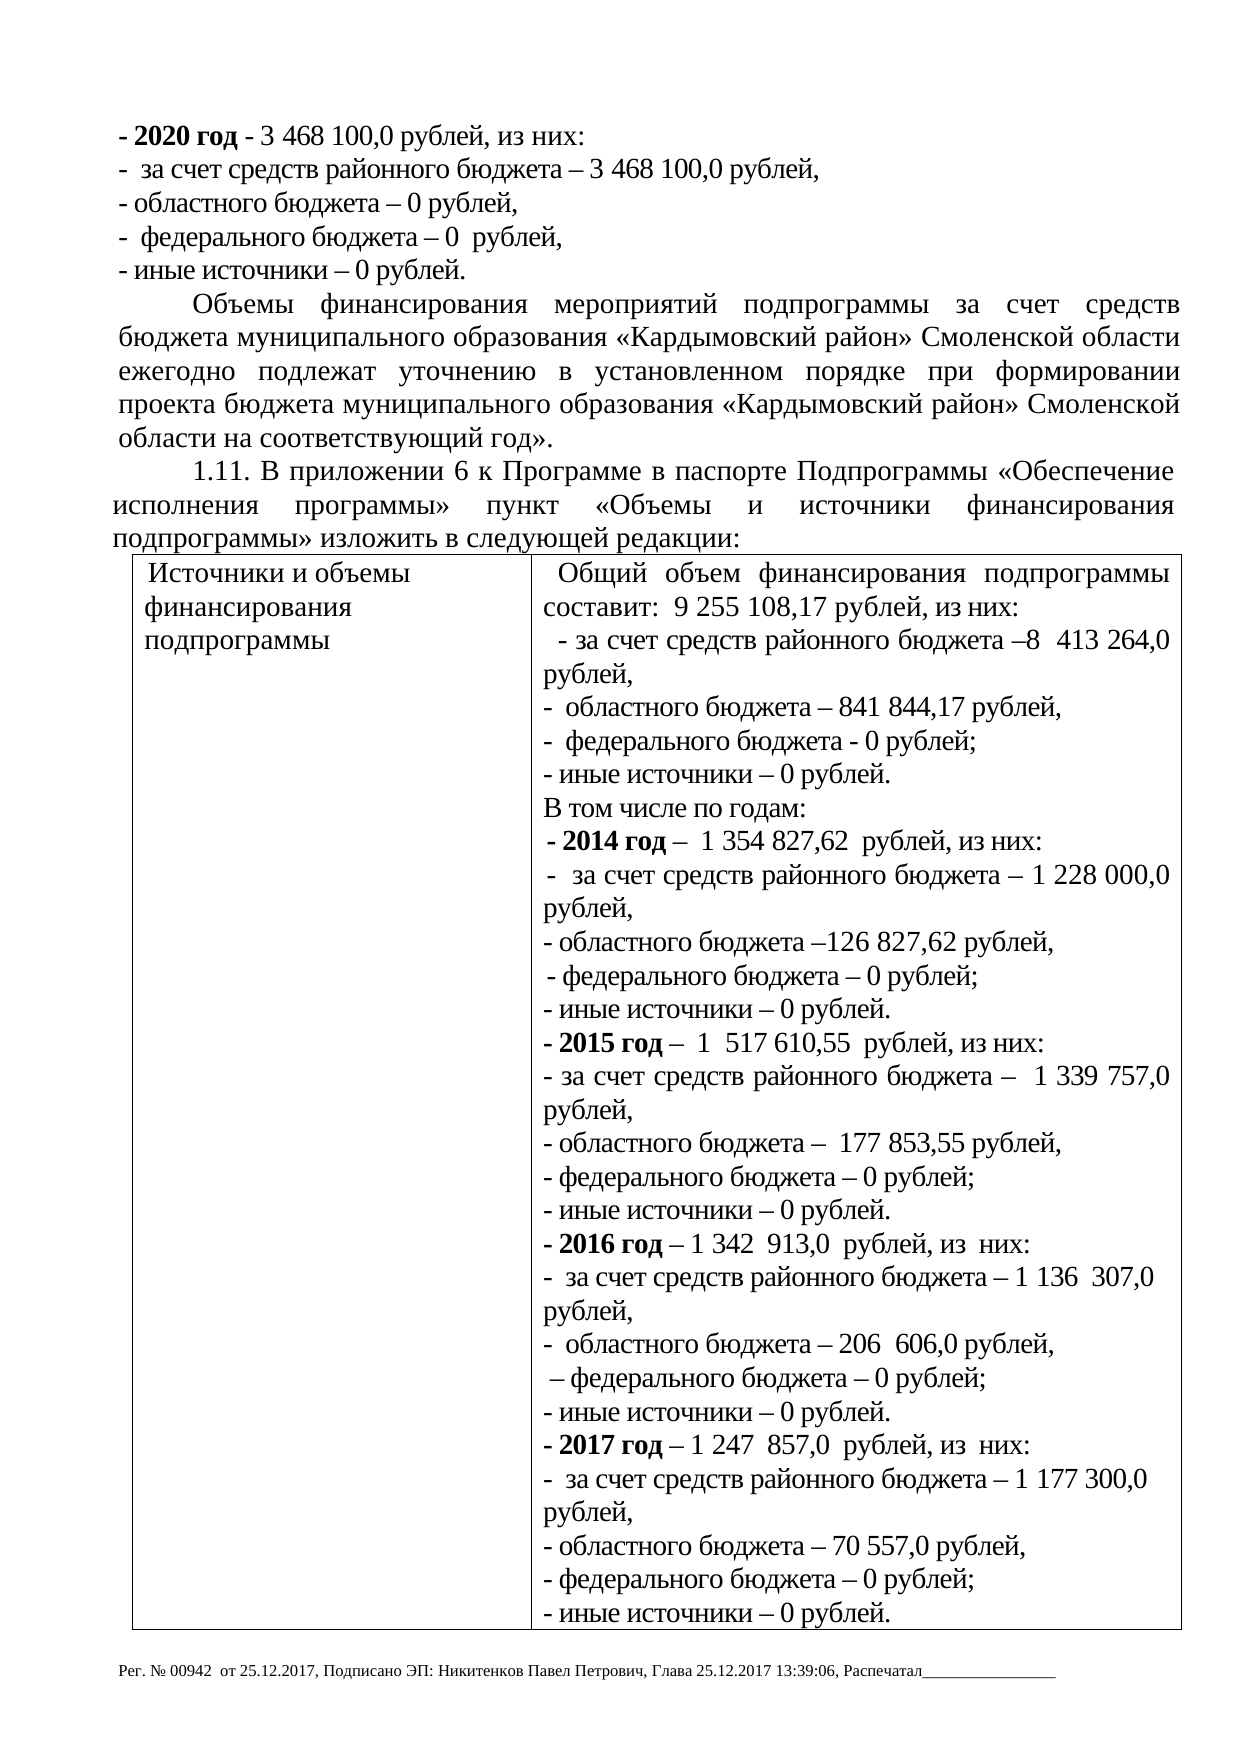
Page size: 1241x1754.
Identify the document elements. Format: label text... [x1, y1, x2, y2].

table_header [532, 555, 1181, 1628]
text - иные источники – 0 рублей. [118, 252, 1181, 286]
text - областного бюджета – 0 рублей, [118, 185, 1181, 219]
text Объемы финансирования мероприятий подпрограммы за счет средств бюджета муниципального образования «Кардымовский район» Смоленской области ежегодно подлежат уточнению в установленном порядке при формировании проекта бюджета муниципального образования «Кардымовский район» Смоленской области на соответствующий год». [118, 286, 1181, 453]
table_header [133, 555, 531, 1628]
text - федерального бюджета – 0 рублей, [118, 219, 1181, 252]
text - 2020 год - 3 468 100,0 рублей, из них: [118, 118, 1181, 152]
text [118, 152, 1181, 185]
text 1.11. В приложении 6 к Программе в паспорте Подпрограммы «Обеспечение исполнения программы» пункт «Объемы и источники финансирования подпрограммы» изложить в следующей редакции: [112, 453, 1175, 554]
